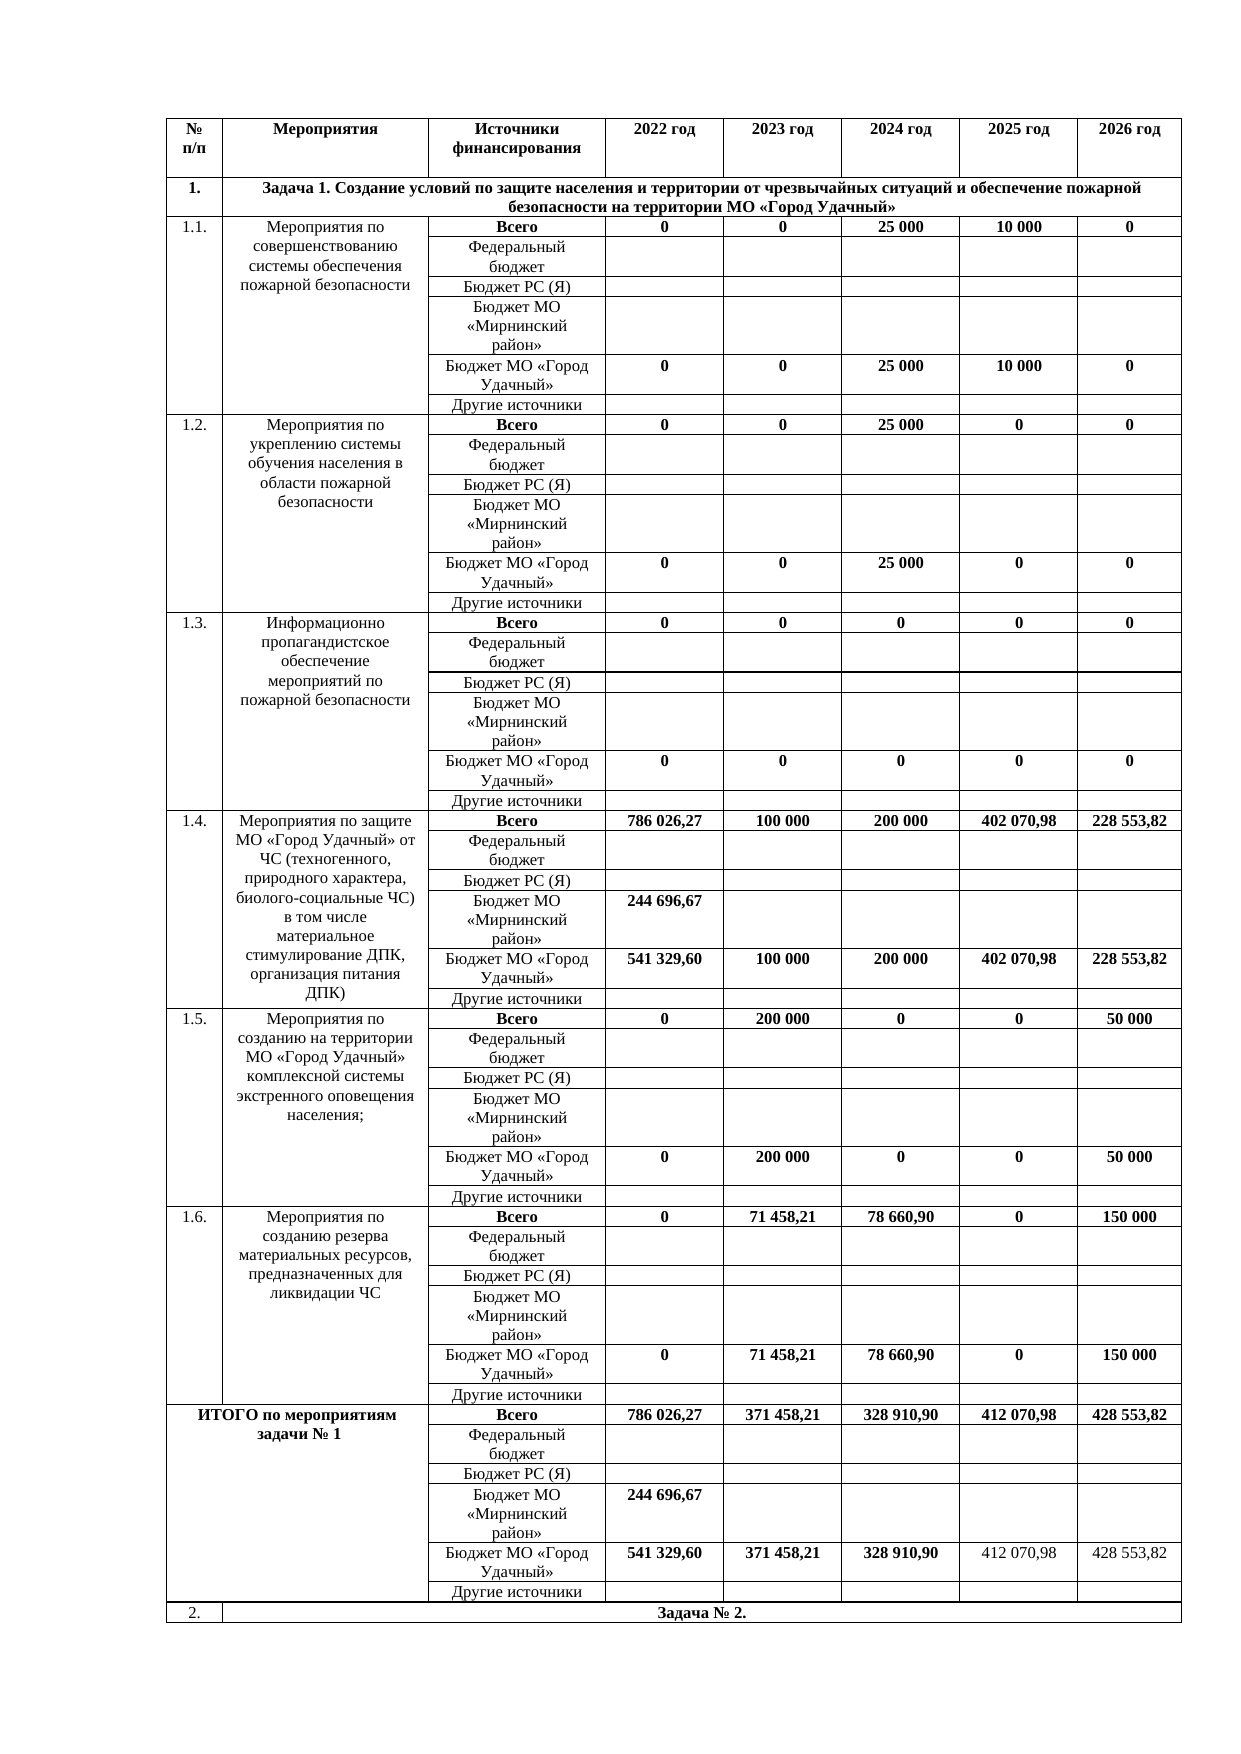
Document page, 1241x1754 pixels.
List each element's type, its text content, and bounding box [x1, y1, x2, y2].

table_cell [1078, 1384, 1181, 1403]
table_cell [960, 1227, 1077, 1265]
table_cell Федеральный бюджет [429, 633, 605, 671]
table_cell [960, 395, 1077, 414]
table_cell [842, 435, 959, 473]
table_cell [960, 1582, 1077, 1601]
table_cell 0 [606, 1345, 723, 1383]
table_cell Задача 1. Создание условий по защите населения и территории от чрезвычайных ситуаций и обеспечение пожарной безопасности на территории МО «Город Удачный» [223, 178, 1181, 216]
table_cell 412 070,98 [960, 1405, 1077, 1424]
table_cell [842, 1582, 959, 1601]
table_cell [842, 475, 959, 494]
table_cell [960, 1425, 1077, 1463]
table_cell 1.2. [167, 415, 222, 612]
table_cell [606, 1286, 723, 1344]
table_cell 786 026,27 [606, 1405, 723, 1424]
table_cell [724, 237, 841, 276]
table_cell [842, 891, 959, 948]
table_cell № п/п [167, 119, 222, 177]
table_cell [842, 1227, 959, 1265]
table_cell [960, 633, 1077, 671]
table_cell [606, 495, 723, 552]
table_cell 25 000 [842, 553, 959, 592]
table_cell [960, 1464, 1077, 1483]
table_cell [960, 1384, 1077, 1403]
table_cell Бюджет МО «Мирнинский район» [429, 693, 605, 750]
table_cell [842, 1186, 959, 1206]
table_cell Бюджет МО «Мирнинский район» [429, 1484, 605, 1542]
table_cell Бюджет МО «Город Удачный» [429, 1147, 605, 1185]
table_cell 0 [724, 415, 841, 434]
table_cell [960, 593, 1077, 612]
table_cell [960, 1266, 1077, 1285]
table_cell [1078, 395, 1181, 414]
table_cell 200 000 [724, 1147, 841, 1185]
table_cell [960, 673, 1077, 692]
table_cell [960, 891, 1077, 948]
table_cell 1.6. [167, 1207, 222, 1403]
table_cell [960, 475, 1077, 494]
table_cell [842, 297, 959, 354]
table_cell [606, 633, 723, 671]
table_cell Всего [429, 811, 605, 830]
table_cell [1078, 435, 1181, 473]
table_cell [842, 1464, 959, 1483]
table_cell Бюджет РС (Я) [429, 475, 605, 494]
table_cell [960, 870, 1077, 889]
table_cell 228 553,82 [1078, 811, 1181, 830]
table_cell [724, 870, 841, 889]
table_cell 0 [724, 355, 841, 394]
table_cell [1078, 693, 1181, 750]
table_cell [960, 297, 1077, 354]
table_cell [842, 673, 959, 692]
table_cell [606, 989, 723, 1008]
table_cell [960, 1186, 1077, 1206]
table_cell [842, 277, 959, 296]
table_cell 100 000 [724, 949, 841, 987]
table_cell [724, 475, 841, 494]
table_cell [960, 435, 1077, 473]
table_cell Бюджет МО «Мирнинский район» [429, 297, 605, 354]
table_cell [606, 673, 723, 692]
table_cell [606, 1425, 723, 1463]
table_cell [223, 1603, 1181, 1622]
table_cell 0 [960, 415, 1077, 434]
table_cell Бюджет МО «Город Удачный» [429, 751, 605, 789]
table_cell [842, 237, 959, 276]
table_cell Федеральный бюджет [429, 831, 605, 869]
table_cell [1078, 1464, 1181, 1483]
table_cell Бюджет РС (Я) [429, 277, 605, 296]
table_cell [842, 395, 959, 414]
table_cell [1078, 277, 1181, 296]
table_cell [606, 1582, 723, 1601]
table_cell [606, 791, 723, 810]
table_cell 50 000 [1078, 1147, 1181, 1185]
table_cell Всего [429, 415, 605, 434]
table_cell 402 070,98 [960, 949, 1077, 987]
table_cell 1. [167, 178, 222, 216]
table_cell [1078, 1425, 1181, 1463]
table_cell 0 [724, 613, 841, 632]
table_cell [842, 1029, 959, 1067]
table_cell 0 [724, 553, 841, 592]
table_cell 0 [606, 1009, 723, 1028]
table_cell Мероприятия по защите МО «Город Удачный» от ЧС (техногенного, природного характера, биолого-социальные ЧС) в том числе материальное стимулирование ДПК, организация питания ДПК) [223, 811, 428, 1008]
table_cell 0 [960, 751, 1077, 789]
table_cell Другие источники [429, 593, 605, 612]
table_cell Бюджет МО «Город Удачный» [429, 1345, 605, 1383]
table_cell 78 660,90 [842, 1345, 959, 1383]
table_cell 71 458,21 [724, 1207, 841, 1226]
table_cell 328 910,90 [842, 1543, 959, 1581]
table_cell 1.5. [167, 1009, 222, 1206]
table_cell [724, 791, 841, 810]
table_cell [1078, 1068, 1181, 1087]
table_cell [960, 495, 1077, 552]
table_cell [1078, 989, 1181, 1008]
table_cell [724, 1186, 841, 1206]
table_cell Бюджет МО «Мирнинский район» [429, 495, 605, 552]
table_cell [606, 1227, 723, 1265]
table_cell 0 [960, 1009, 1077, 1028]
table_cell 0 [606, 355, 723, 394]
table_cell [724, 693, 841, 750]
table_cell [842, 495, 959, 552]
table_cell [960, 1068, 1077, 1087]
table_cell 0 [960, 613, 1077, 632]
table_cell 0 [960, 553, 1077, 592]
table_cell [606, 1186, 723, 1206]
table_cell 328 910,90 [842, 1405, 959, 1424]
table_cell [960, 831, 1077, 869]
table_cell 1.1. [167, 217, 222, 414]
table_cell [842, 870, 959, 889]
table_cell [960, 237, 1077, 276]
table_cell [1078, 237, 1181, 276]
table_cell 228 553,82 [1078, 949, 1181, 987]
table_cell Федеральный бюджет [429, 435, 605, 473]
table_cell 2023 год [724, 119, 841, 177]
table_cell Мероприятия [223, 119, 428, 177]
table_cell [606, 1089, 723, 1146]
table_cell [606, 1464, 723, 1483]
table_cell [1078, 1186, 1181, 1206]
table_cell Информационно пропагандистское обеспечение мероприятий по пожарной безопасности [223, 613, 428, 810]
table_cell ИТОГО по мероприятиям задачи № 1 [167, 1405, 428, 1601]
table_cell 402 070,98 [960, 811, 1077, 830]
table_cell [724, 989, 841, 1008]
table_cell [606, 475, 723, 494]
table_cell 100 000 [724, 811, 841, 830]
table_cell 2024 год [842, 119, 959, 177]
table_cell 371 458,21 [724, 1405, 841, 1424]
table_cell [724, 395, 841, 414]
table_cell Бюджет МО «Город Удачный» [429, 1543, 605, 1581]
table_cell [724, 1484, 841, 1542]
table_cell Бюджет РС (Я) [429, 1464, 605, 1483]
table_cell Другие источники [429, 989, 605, 1008]
table_cell [842, 1425, 959, 1463]
table_cell [724, 1227, 841, 1265]
table_cell [960, 989, 1077, 1008]
table_cell [724, 1266, 841, 1285]
table_cell Мероприятия по созданию на территории МО «Город Удачный» комплексной системы экстренного оповещения населения; [223, 1009, 428, 1206]
table_cell 200 000 [724, 1009, 841, 1028]
table_cell Бюджет МО «Мирнинский район» [429, 891, 605, 948]
table_cell 0 [606, 553, 723, 592]
table_cell Другие источники [429, 1186, 605, 1206]
table_cell 0 [606, 415, 723, 434]
table_cell 0 [606, 1147, 723, 1185]
table_cell 10 000 [960, 217, 1077, 236]
table_cell [606, 297, 723, 354]
table_cell [606, 277, 723, 296]
table_cell [724, 277, 841, 296]
table_cell [960, 1089, 1077, 1146]
table_cell [1078, 791, 1181, 810]
table_cell [842, 1266, 959, 1285]
table_cell 541 329,60 [606, 949, 723, 987]
table_cell 541 329,60 [606, 1543, 723, 1581]
table_cell [960, 693, 1077, 750]
table_cell [606, 1029, 723, 1067]
table_cell Бюджет МО «Мирнинский район» [429, 1286, 605, 1344]
table_cell Мероприятия по укреплению системы обучения населения в области пожарной безопасности [223, 415, 428, 612]
table_cell 0 [960, 1207, 1077, 1226]
table_cell Бюджет МО «Город Удачный» [429, 553, 605, 592]
table_cell Федеральный бюджет [429, 1227, 605, 1265]
table_cell [1078, 1266, 1181, 1285]
table_cell [960, 1286, 1077, 1344]
table_cell 25 000 [842, 415, 959, 434]
table_cell [1078, 297, 1181, 354]
table_cell Всего [429, 1009, 605, 1028]
table_cell [724, 1582, 841, 1601]
table_cell 2025 год [960, 119, 1077, 177]
table_cell [1078, 673, 1181, 692]
table_cell [842, 831, 959, 869]
table_cell [724, 633, 841, 671]
table_cell [1078, 831, 1181, 869]
table_cell Бюджет РС (Я) [429, 1266, 605, 1285]
table_cell 0 [960, 1345, 1077, 1383]
table_cell Всего [429, 1405, 605, 1424]
table_cell [1078, 1484, 1181, 1542]
table_cell [724, 1425, 841, 1463]
table_cell 0 [1078, 217, 1181, 236]
table_cell 0 [1078, 553, 1181, 592]
table_cell [606, 831, 723, 869]
table_cell 1.3. [167, 613, 222, 810]
table_cell [724, 495, 841, 552]
table_cell [606, 693, 723, 750]
table_cell 371 458,21 [724, 1543, 841, 1581]
table_cell [606, 395, 723, 414]
table_cell Бюджет МО «Город Удачный» [429, 949, 605, 987]
table_cell 0 [724, 217, 841, 236]
table_cell 25 000 [842, 355, 959, 394]
table_cell [960, 277, 1077, 296]
table_cell 2026 год [1078, 119, 1181, 177]
table_cell 78 660,90 [842, 1207, 959, 1226]
table_cell Источники финансирования [429, 119, 605, 177]
table_cell 0 [1078, 613, 1181, 632]
table_cell [724, 1384, 841, 1403]
table_cell 0 [606, 613, 723, 632]
table_cell 244 696,67 [606, 1484, 723, 1542]
table_cell Другие источники [429, 395, 605, 414]
table_cell [1078, 495, 1181, 552]
table_cell 0 [842, 751, 959, 789]
table_cell [1078, 633, 1181, 671]
table_cell 150 000 [1078, 1345, 1181, 1383]
table_cell Федеральный бюджет [429, 1029, 605, 1067]
table_cell 428 553,82 [1078, 1405, 1181, 1424]
table_cell 150 000 [1078, 1207, 1181, 1226]
table_cell [606, 1266, 723, 1285]
table_cell [842, 989, 959, 1008]
table_cell [842, 1484, 959, 1542]
table_cell 0 [1078, 751, 1181, 789]
table_cell 0 [606, 751, 723, 789]
table_cell 1.4. [167, 811, 222, 1008]
table_cell [724, 1089, 841, 1146]
table_cell 428 553,82 [1078, 1543, 1181, 1581]
table_cell 0 [724, 751, 841, 789]
table_cell Бюджет РС (Я) [429, 673, 605, 692]
table_cell [1078, 1286, 1181, 1344]
table_cell Федеральный бюджет [429, 237, 605, 276]
table_cell [1078, 593, 1181, 612]
table_cell 786 026,27 [606, 811, 723, 830]
table_cell [842, 593, 959, 612]
table_cell Другие источники [429, 1384, 605, 1403]
table_cell 0 [842, 613, 959, 632]
table_cell [842, 633, 959, 671]
table_cell 0 [960, 1147, 1077, 1185]
table_cell 0 [1078, 355, 1181, 394]
table_cell Всего [429, 217, 605, 236]
table_cell [960, 791, 1077, 810]
table_cell [724, 831, 841, 869]
table_cell [1078, 870, 1181, 889]
table_cell [842, 1089, 959, 1146]
table_cell Федеральный бюджет [429, 1425, 605, 1463]
table_cell [606, 237, 723, 276]
table_cell [1078, 1227, 1181, 1265]
table_cell [1078, 1029, 1181, 1067]
table_cell [724, 1286, 841, 1344]
table_cell Бюджет МО «Город Удачный» [429, 355, 605, 394]
table_cell [606, 870, 723, 889]
table_cell Бюджет РС (Я) [429, 870, 605, 889]
table_cell [842, 1286, 959, 1344]
table_cell Мероприятия по созданию резерва материальных ресурсов, предназначенных для ликвидации ЧС [223, 1207, 428, 1403]
table_cell Всего [429, 1207, 605, 1226]
table_cell [606, 593, 723, 612]
table_cell [606, 1384, 723, 1403]
table_cell [724, 1068, 841, 1087]
table_cell 2022 год [606, 119, 723, 177]
table_cell Другие источники [429, 791, 605, 810]
table_cell [606, 1068, 723, 1087]
table_cell 0 [606, 1207, 723, 1226]
table_cell [1078, 1089, 1181, 1146]
table_cell [842, 693, 959, 750]
table_cell [606, 435, 723, 473]
table_cell 2. [167, 1603, 222, 1622]
table_cell Бюджет РС (Я) [429, 1068, 605, 1087]
table_cell 0 [1078, 415, 1181, 434]
table_cell Всего [429, 613, 605, 632]
table_cell [724, 673, 841, 692]
table_cell [842, 791, 959, 810]
table_cell [724, 1464, 841, 1483]
table_cell 200 000 [842, 811, 959, 830]
table_cell [960, 1484, 1077, 1542]
table_cell Мероприятия по совершенствованию системы обеспечения пожарной безопасности [223, 217, 428, 414]
table_cell 0 [842, 1009, 959, 1028]
table_cell Бюджет МО «Мирнинский район» [429, 1089, 605, 1146]
table_cell [724, 891, 841, 948]
table_cell [1078, 1582, 1181, 1601]
table_cell [1078, 891, 1181, 948]
table_cell 25 000 [842, 217, 959, 236]
table_cell 0 [842, 1147, 959, 1185]
table_cell [724, 435, 841, 473]
table_cell Другие источники [429, 1582, 605, 1601]
table_cell [842, 1384, 959, 1403]
table_cell [842, 1068, 959, 1087]
table_cell [724, 593, 841, 612]
table_cell [1078, 475, 1181, 494]
table_cell 50 000 [1078, 1009, 1181, 1028]
table_cell [724, 1029, 841, 1067]
table_cell 412 070,98 [960, 1543, 1077, 1581]
table_cell [724, 297, 841, 354]
table_cell 10 000 [960, 355, 1077, 394]
table_cell 0 [606, 217, 723, 236]
table_cell 244 696,67 [606, 891, 723, 948]
table_cell 71 458,21 [724, 1345, 841, 1383]
table_cell 200 000 [842, 949, 959, 987]
table_cell [960, 1029, 1077, 1067]
